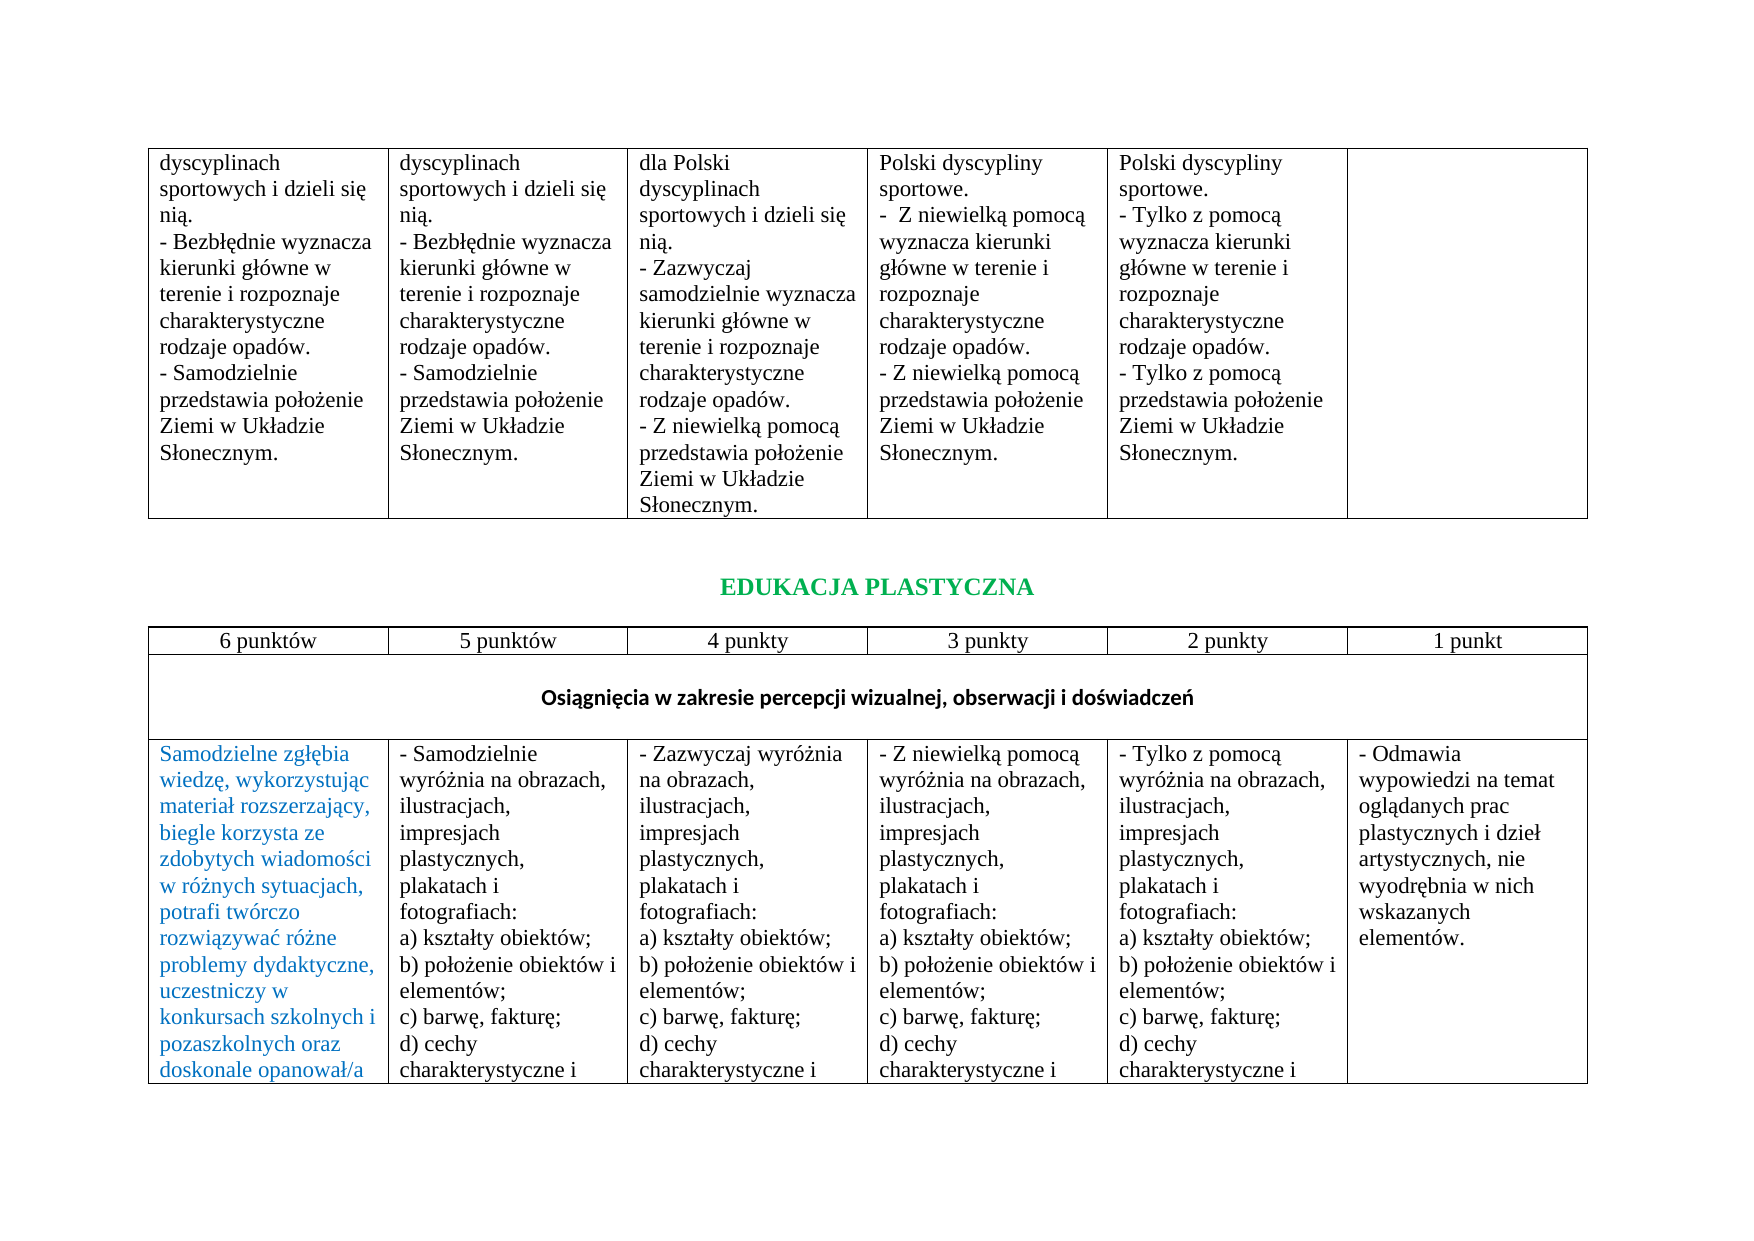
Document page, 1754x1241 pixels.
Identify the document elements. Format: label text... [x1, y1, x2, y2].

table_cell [1348, 149, 1587, 518]
table_header 3 punkty [868, 628, 1107, 654]
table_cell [149, 740, 388, 1082]
table_header 2 punkty [1108, 628, 1347, 654]
table_header 4 punkty [628, 628, 867, 654]
table_header 1 punkt [1348, 628, 1587, 654]
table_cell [868, 149, 1107, 518]
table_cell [1348, 740, 1587, 1082]
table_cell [1108, 740, 1347, 1082]
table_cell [868, 740, 1107, 1082]
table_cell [389, 740, 627, 1082]
table_header 6 punktów [149, 628, 388, 654]
table_header 5 punktów [389, 628, 627, 654]
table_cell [389, 149, 627, 518]
table_cell Osiągnięcia w zakresie percepcji wizualnej, obserwacji i doświadczeń [149, 655, 1587, 739]
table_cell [628, 740, 867, 1082]
text EDUKACJA PLASTYCZNA [148, 572, 1606, 601]
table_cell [628, 149, 867, 518]
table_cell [1108, 149, 1347, 518]
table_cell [149, 149, 388, 518]
